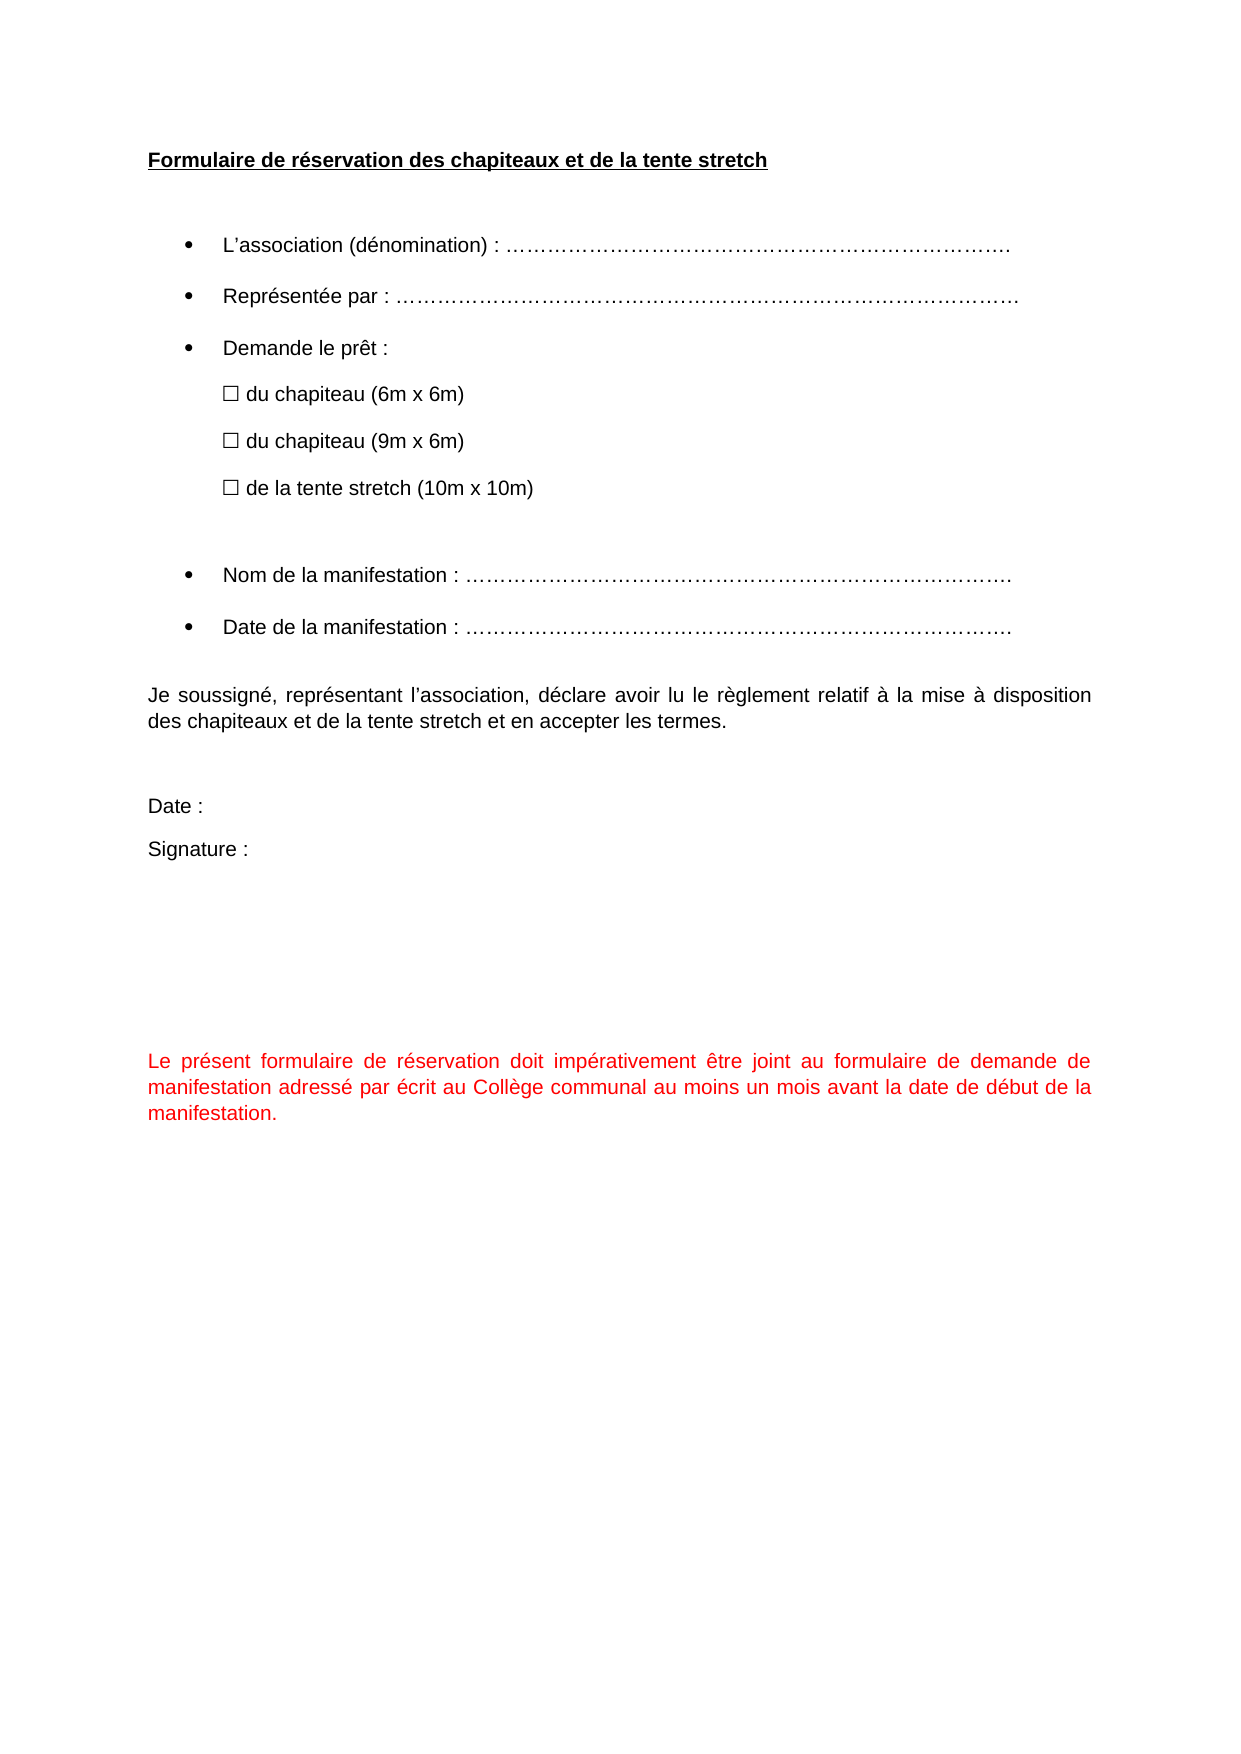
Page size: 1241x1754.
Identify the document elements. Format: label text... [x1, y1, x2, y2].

list Demande le prêt : [185, 336, 1093, 360]
text Le présent formulaire de réservation doit impérativement être joint au formulaire de demande de manifestation adressé par écrit au Collège communal au moins un mois avant la date de début de la manifestation. [148, 1049, 1093, 1125]
text Je soussigné, représentant l’association, déclare avoir lu le règlement relatif à la mise à disposition des chapiteaux et de la tente stretch et en accepter les termes. [148, 683, 1093, 733]
list L’association (dénomination) : ………………………………………………………………. [185, 233, 1093, 257]
list Nom de la manifestation : ……………………………………………………………………. [185, 563, 1093, 587]
text Formulaire de réservation des chapiteaux et de la tente stretch [148, 148, 1093, 172]
text de la tente stretch (10m x 10m) [221, 473, 1093, 502]
text Signature : [148, 837, 1093, 861]
list Date de la manifestation : ……………………………………………………………………. [185, 615, 1093, 639]
list Représentée par : ……………………………………………………………………………… [185, 284, 1093, 308]
text Date : [148, 794, 1093, 818]
text du chapiteau (9m x 6m) [221, 426, 1093, 454]
text du chapiteau (6m x 6m) [221, 379, 1093, 407]
